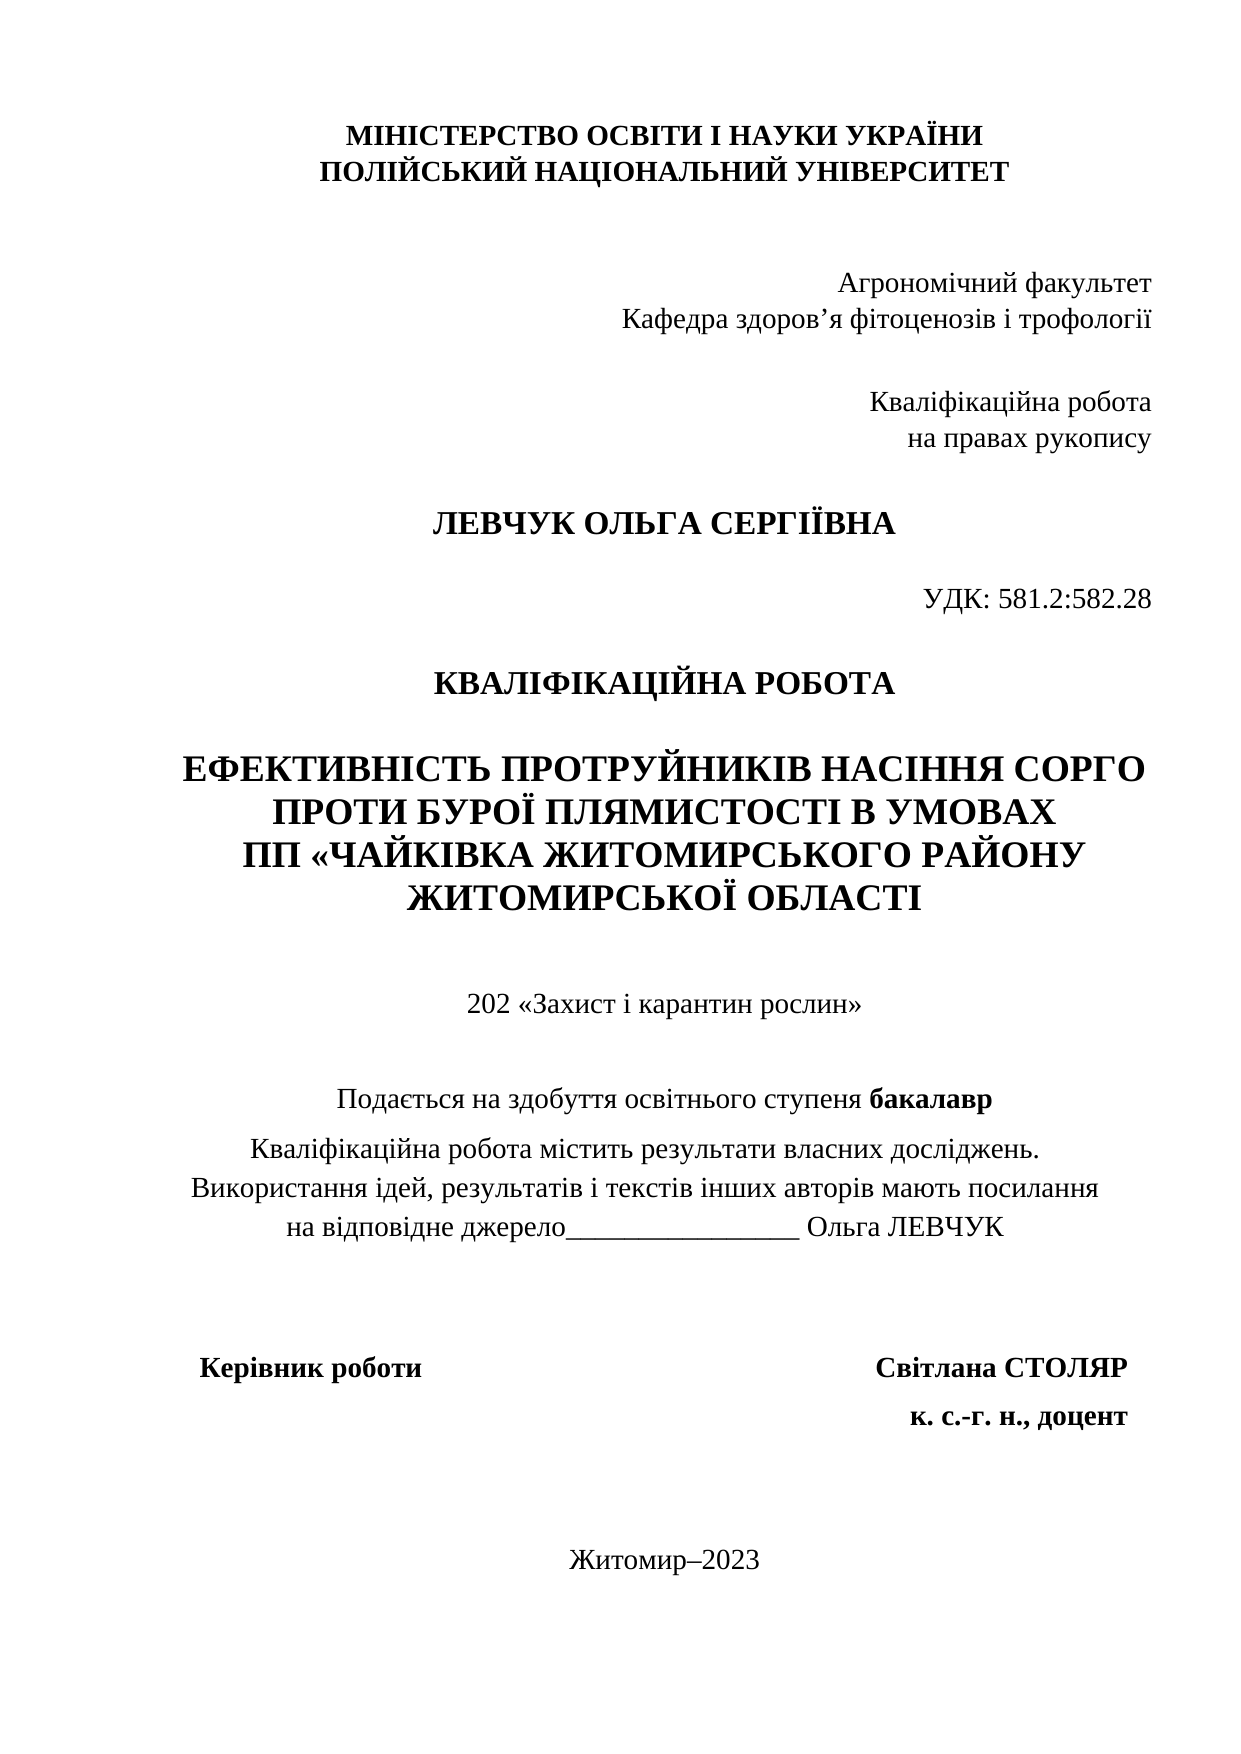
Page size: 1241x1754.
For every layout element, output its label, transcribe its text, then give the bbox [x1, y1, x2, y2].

text Кафедра здоров’я фітоценозів і трофології [177, 301, 1152, 335]
text Агрономічний факультет [177, 265, 1152, 299]
text КВАЛІФІКАЦІЙНА РОБОТА [177, 664, 1152, 702]
text Кваліфікаційна робота [177, 384, 1152, 418]
text ЕФЕКТИВНІСТЬ ПРОТРУЙНИКІВ НАСІННЯ СОРГО ПРОТИ БУРОЇ ПЛЯМИСТОСТІ В УМОВАХ ПП «ЧАЙКІВКА ЖИТОМИРСЬКОГО РАЙОНУ ЖИТОМИРСЬКОЇ ОБЛАСТІ [177, 746, 1152, 919]
text МІНІСТЕРСТВО ОСВІТИ І НАУКИ УКРАЇНИ [177, 118, 1152, 152]
text ПОЛІЙСЬКИЙ НАЦІОНАЛЬНИЙ УНІВЕРСИТЕТ [177, 154, 1152, 188]
text 202 «Захист і карантин рослин» [177, 986, 1152, 1019]
table_header Керівник роботи [188, 1341, 664, 1437]
text УДК: 581.2:582.28 [177, 581, 1152, 614]
table_header Світлана СТОЛЯР к. с.-г. н., доцент [664, 1341, 1139, 1437]
text Подається на здобуття освітнього ступеня бакалавр [177, 1081, 1152, 1115]
text ЛЕВЧУК ОЛЬГА СЕРГІЇВНА [177, 503, 1152, 542]
text Житомир–2023 [177, 1542, 1152, 1576]
text на правах рукопису [177, 420, 1152, 454]
text Кваліфікаційна робота містить результати власних досліджень. Використання ідей, результатів і текстів інших авторів мають посилання на відповідне джерело________________ Ольга ЛЕВЧУК [177, 1132, 1113, 1242]
